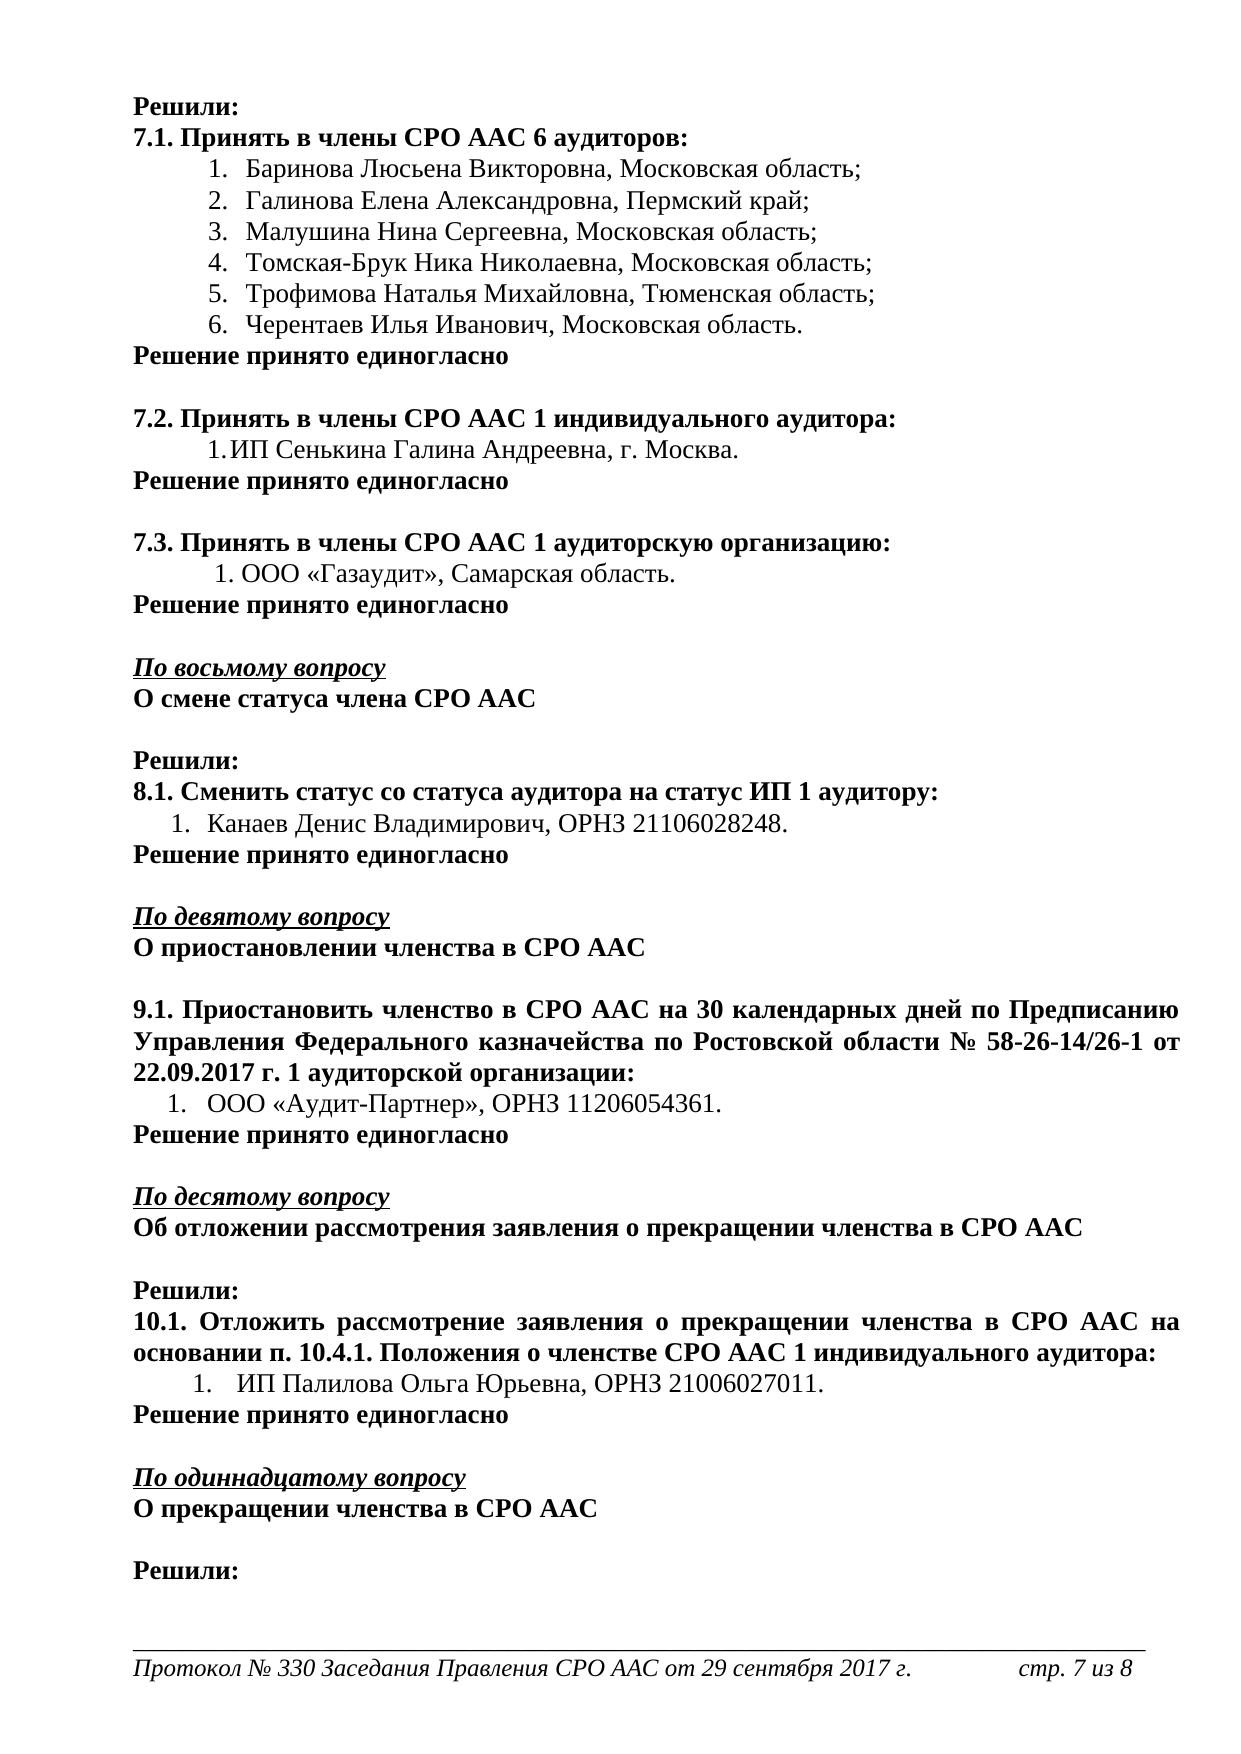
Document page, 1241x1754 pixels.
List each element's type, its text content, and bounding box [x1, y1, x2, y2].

text Решение принято единогласно [133, 589, 1181, 620]
text Решили: [133, 744, 1181, 776]
text Решение принято единогласно [133, 339, 1181, 371]
text 7.1. Принять в члены СРО ААС 6 аудиторов: [133, 121, 1181, 153]
list Канаев Денис Владимирович, ОРНЗ 21106028248. [170, 807, 1181, 838]
text Решение принято единогласно [133, 838, 1181, 869]
list Малушина Нина Сергеевна, Московская область; [208, 215, 1181, 246]
text По восьмому вопросу [133, 651, 1181, 682]
text 8.1. Сменить статус со статуса аудитора на статус ИП 1 аудитору: [133, 776, 1181, 807]
text Решили: [133, 1554, 1181, 1585]
text О прекращении членства в СРО ААС [133, 1492, 1181, 1523]
text О приостановлении членства в СРО ААС [133, 931, 1167, 962]
text 7.2. Принять в члены СРО ААС 1 индивидуального аудитора: [133, 402, 1181, 433]
text 9.1. Приостановить членство в СРО ААС на 30 календарных дней по Предписанию Управления Федерального казначейства по Ростовской области № 58-26-14/26-1 от 22.09.2017 г. 1 аудиторской организации: [133, 993, 1181, 1087]
list Галинова Елена Александровна, Пермский край; [208, 184, 1181, 215]
text Решение принято единогласно [133, 1398, 1181, 1429]
text 7.3. Принять в члены СРО ААС 1 аудиторскую организацию: [133, 526, 1181, 557]
list ИП Сенькина Галина Андреевна, г. Москва. [207, 433, 1181, 464]
text Решение принято единогласно [133, 464, 1181, 495]
text Решили: [133, 90, 1181, 121]
text Решили: [133, 1274, 1181, 1305]
text По девятому вопросу [133, 900, 1181, 931]
text Об отложении рассмотрения заявления о прекращении членства в СРО ААС [133, 1212, 1167, 1243]
text 10.1. Отложить рассмотрение заявления о прекращении членства в СРО ААС на основании п. 10.4.1. Положения о членстве СРО ААС 1 индивидуального аудитора: [133, 1305, 1181, 1367]
text Решение принято единогласно [133, 1118, 1181, 1149]
list Трофимова Наталья Михайловна, Тюменская область; [208, 277, 1181, 308]
text О смене статуса члена СРО ААС [133, 682, 1167, 713]
text 1. ООО «Газаудит», Самарская область. [133, 557, 1181, 589]
list ИП Палилова Ольга Юрьевна, ОРНЗ 21006027011. [192, 1367, 1181, 1398]
text По десятому вопросу [133, 1180, 1181, 1212]
text По одиннадцатому вопросу [133, 1461, 1181, 1492]
list Черентаев Илья Иванович, Московская область. [208, 308, 1181, 339]
text 1. ООО «Аудит-Партнер», ОРНЗ 11206054361. [133, 1087, 1181, 1118]
list Томская-Брук Ника Николаевна, Московская область; [208, 246, 1181, 277]
list Баринова Люсьена Викторовна, Московская область; [208, 153, 1181, 184]
